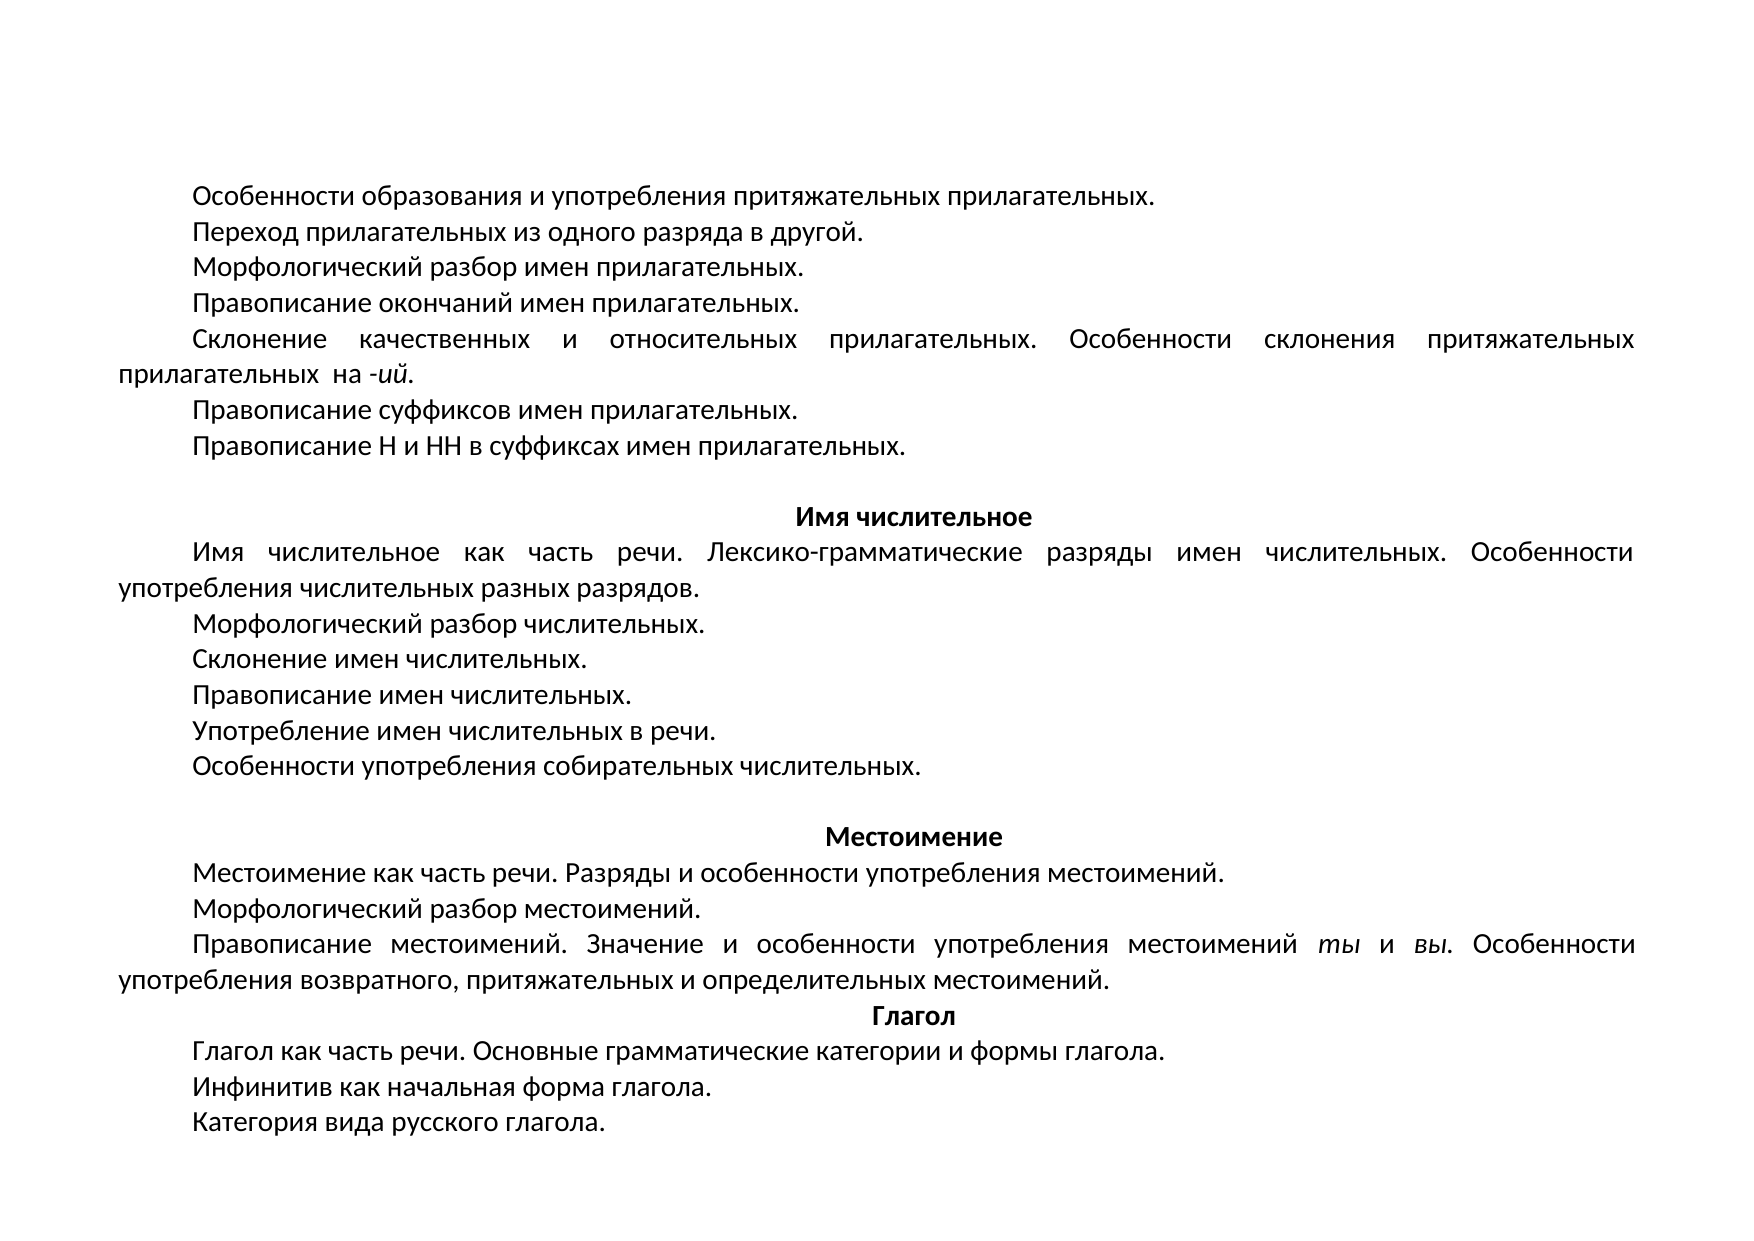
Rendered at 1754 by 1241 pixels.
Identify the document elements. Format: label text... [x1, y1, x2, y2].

text Правописание Н и НН в суффиксах имен прилагательных. [118, 427, 1636, 462]
text Употребление имен числительных в речи. [118, 712, 1636, 747]
text Правописание окончаний имен прилагательных. [118, 284, 1636, 320]
text Имя числительное как часть речи. Лексико-грамматические разряды имен числительных. Особенности употребления числительных разных разрядов. [118, 533, 1636, 605]
text Склонение имен числительных. [118, 640, 1636, 676]
text Глагол [118, 997, 1636, 1032]
text Особенности образования и употребления притяжательных прилагательных. [118, 177, 1636, 213]
text Склонение качественных и относительных прилагательных. Особенности склонения притяжательных прилагательных на -ий. [118, 320, 1636, 391]
text Местоимение [118, 818, 1636, 854]
text Инфинитив как начальная форма глагола. [118, 1068, 1636, 1103]
text Морфологический разбор числительных. [118, 605, 1636, 640]
text Глагол как часть речи. Основные грамматические категории и формы глагола. [118, 1032, 1636, 1068]
text Правописание суффиксов имен прилагательных. [118, 391, 1636, 427]
text Морфологический разбор местоимений. [118, 890, 1636, 925]
text Местоимение как часть речи. Разряды и особенности употребления местоимений. [118, 854, 1636, 890]
text Правописание имен числительных. [118, 676, 1636, 712]
text Правописание местоимений. Значение и особенности употребления местоимений ты и вы. Особенности употребления возвратного, притяжательных и определительных местоимений. [118, 925, 1636, 997]
text Имя числительное [118, 498, 1636, 533]
text Особенности употребления собирательных числительных. [118, 747, 1636, 783]
text Морфологический разбор имен прилагательных. [118, 248, 1636, 284]
text Категория вида русского глагола. [118, 1103, 1636, 1139]
text Переход прилагательных из одного разряда в другой. [118, 213, 1636, 248]
